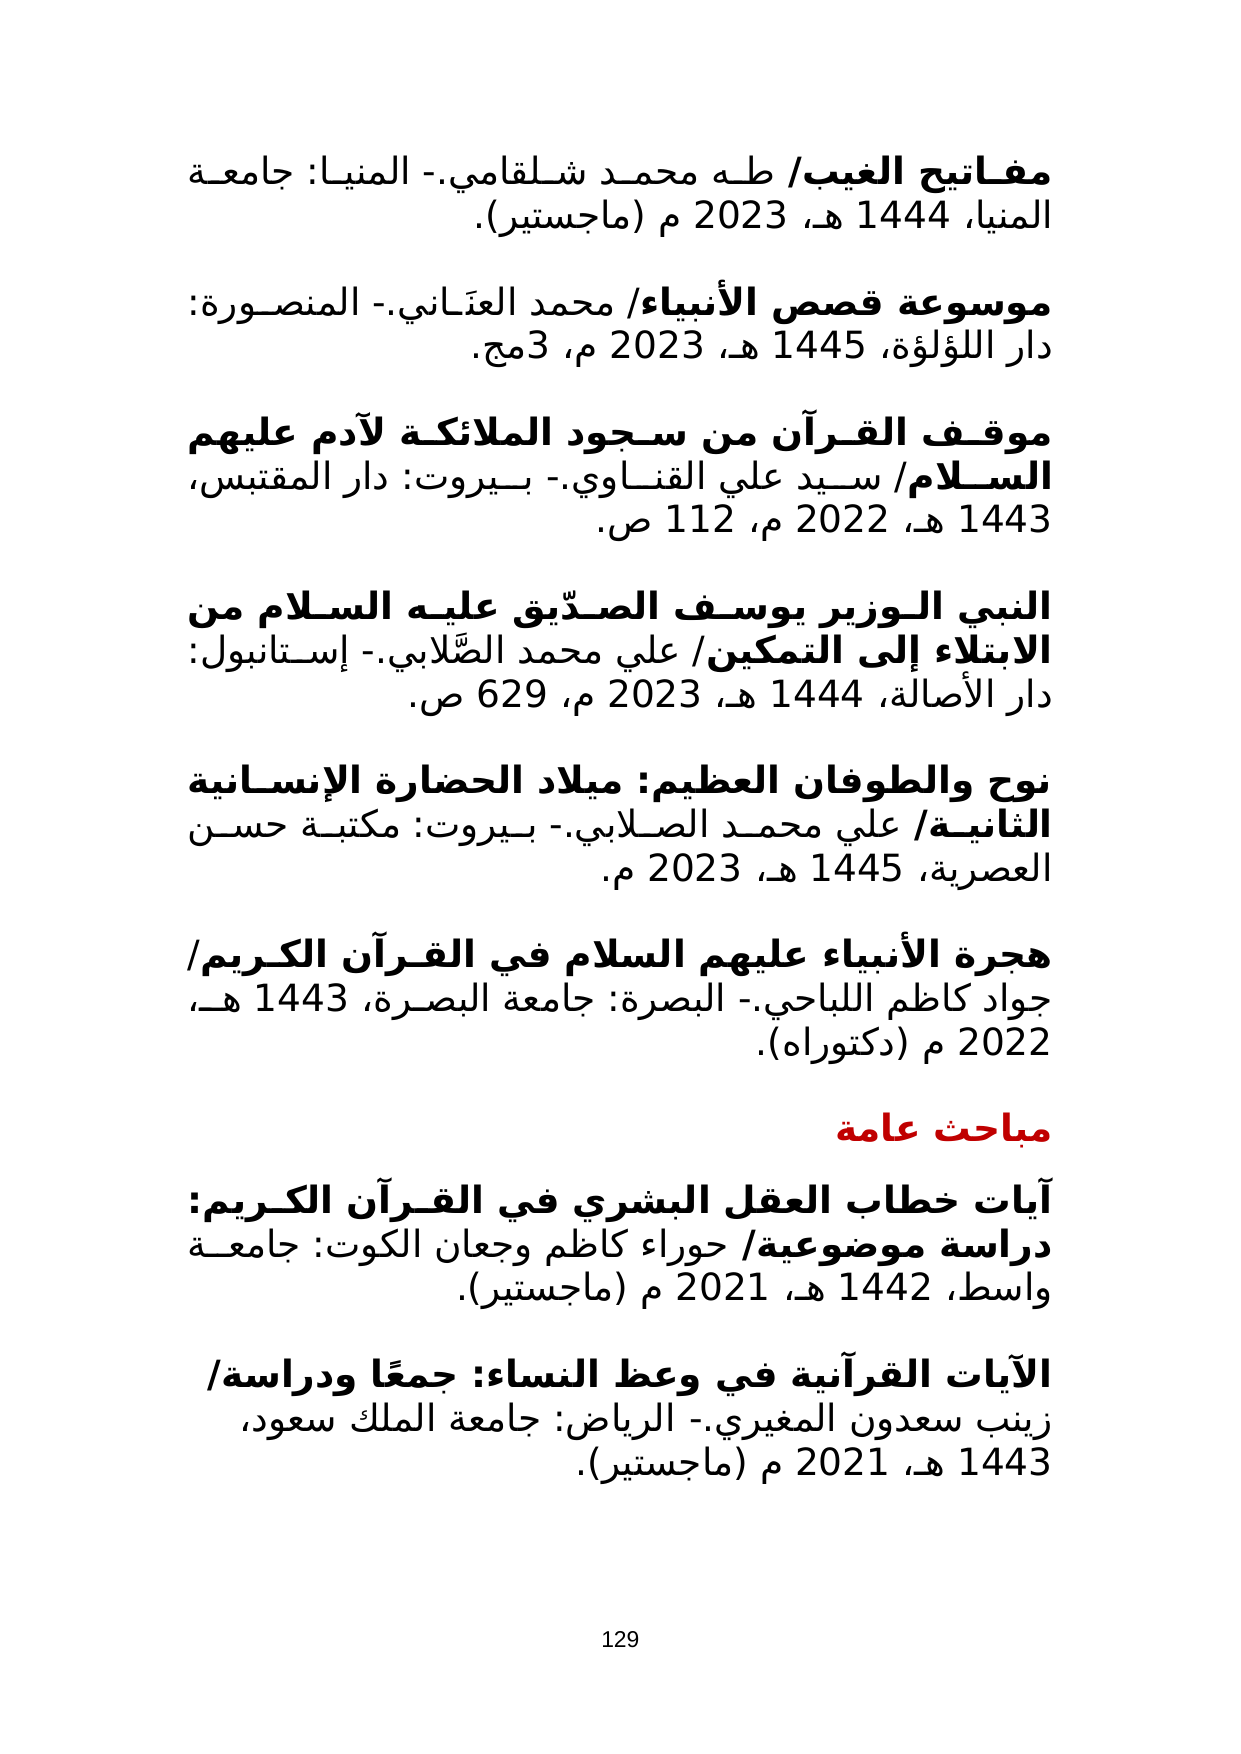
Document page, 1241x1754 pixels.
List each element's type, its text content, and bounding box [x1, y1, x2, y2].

text آيات خطاب العقل البشري في القرآن الكريم: دراسة موضوعية/ حوراء كاظم وجعان الكوت: جامعة واسط، 1442 هـ، 2021 م (ماجستير). [187, 1179, 1053, 1310]
text هجرة الأنبياء عليهم السلام في القرآن الكريم/ جواد كاظم اللباحي.- البصرة: جامعة البصرة، 1443 هـ، 2022 م (دكتوراه). [187, 933, 1053, 1064]
text النبي الوزير يوسف الصدّيق عليه السلام من الابتلاء إلى التمكين/ علي محمد الصَّلابي.- إستانبول: دار الأصالة، 1444 هـ، 2023 م، 629 ص. [187, 585, 1053, 716]
text موقف القرآن من سجود الملائكة لآدم عليهم السلام/ سيد علي القناوي.- بيروت: دار المقتبس، 1443 هـ، 2022 م، 112 ص. [187, 411, 1053, 542]
text موسوعة قصص الأنبياء/ محمد العنَاني.- المنصورة: دار اللؤلؤة، 1445 هـ، 2023 م، 3مج. [187, 280, 1053, 368]
text نوح والطوفان العظيم: ميلاد الحضارة الإنسانية الثانية/ علي محمد الصلابي.- بيروت: مكتبة حسن العصرية، 1445 هـ، 2023 م. [187, 759, 1053, 890]
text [187, 150, 1053, 237]
text مباحث عامة [187, 1107, 1053, 1151]
text الآيات القرآنية في وعظ النساء: جمعًا ودراسة/ زينب سعدون المغيري.- الرياض: جامعة الملك سعود، 1443 هـ، 2021 م (ماجستير). [187, 1353, 1053, 1484]
